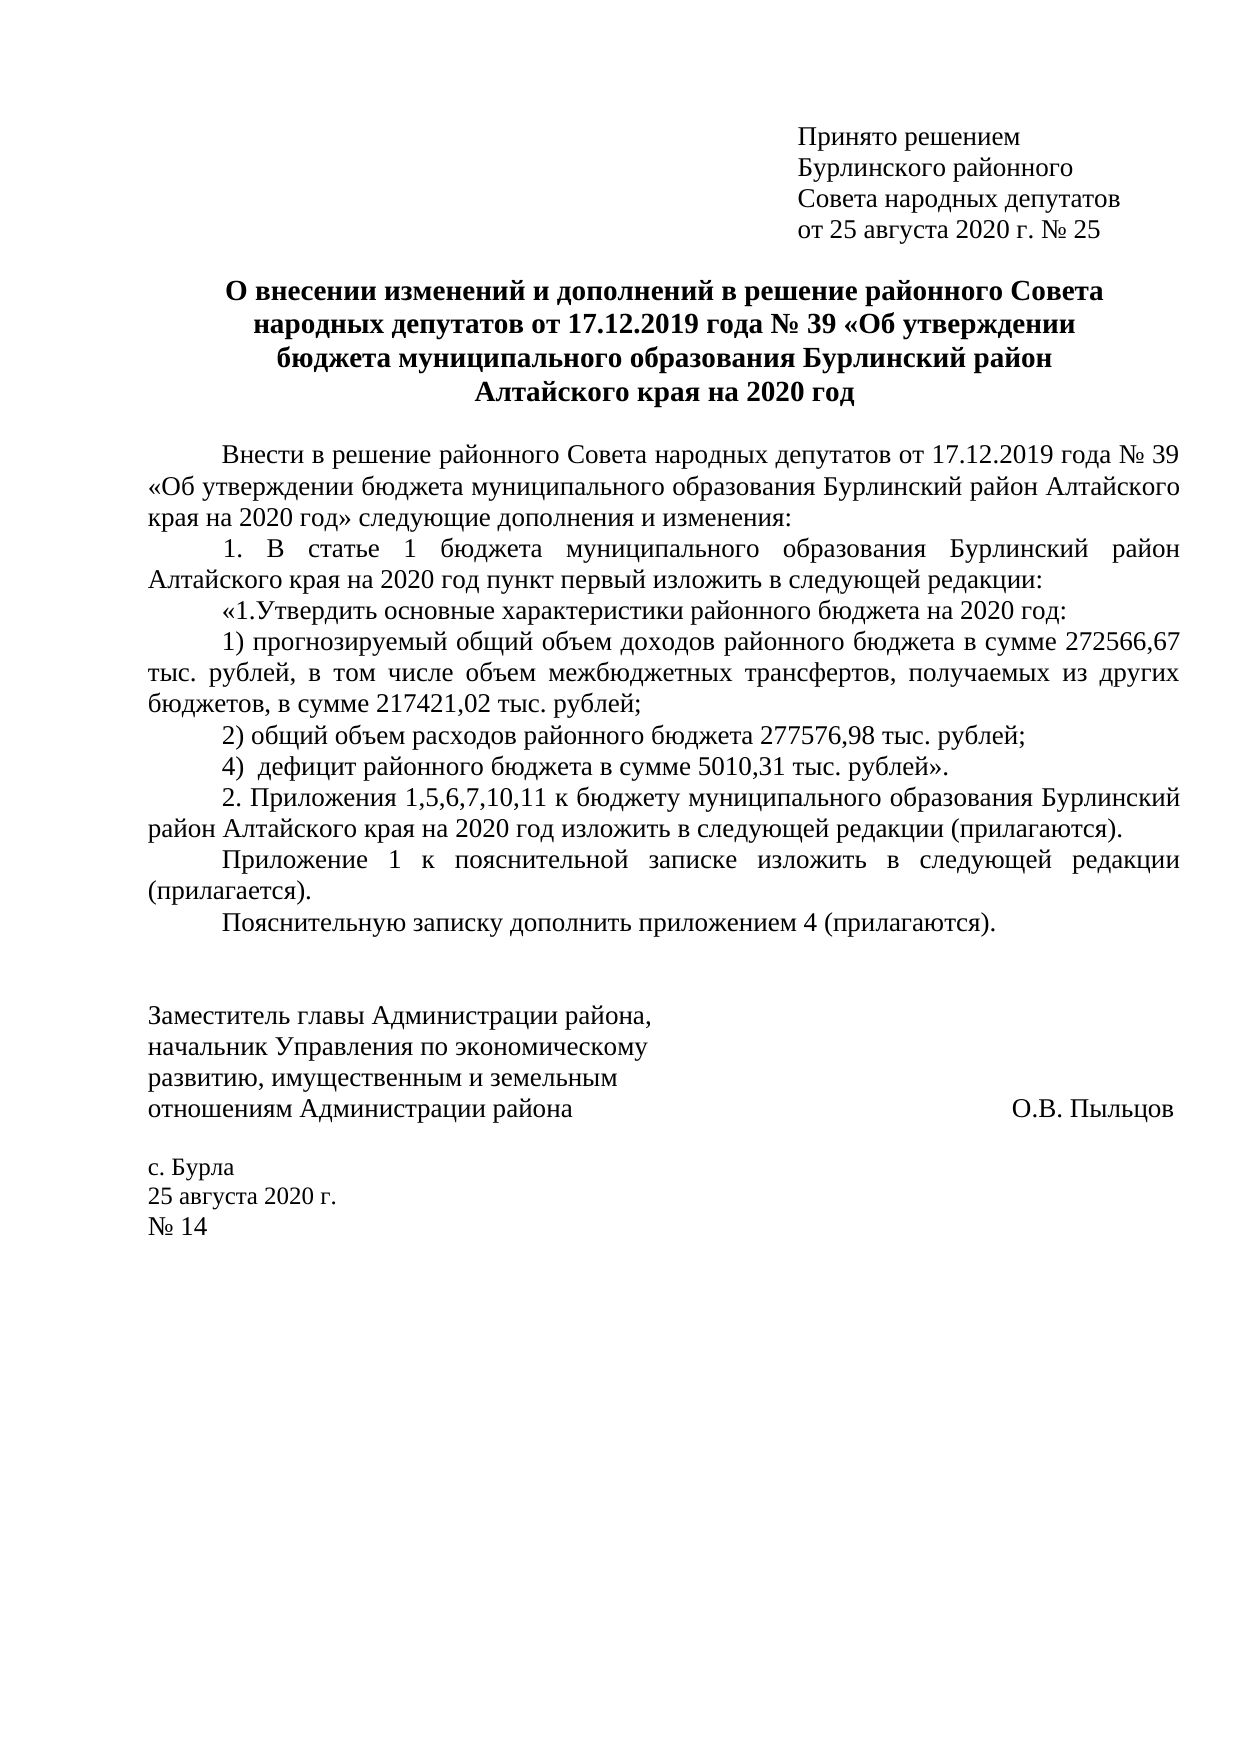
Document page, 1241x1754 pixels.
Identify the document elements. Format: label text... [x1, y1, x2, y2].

text 25 августа 2020 г. [148, 1181, 1181, 1210]
text 2. Приложения 1,5,6,7,10,11 к бюджету муниципального образования Бурлинский район Алтайского края на 2020 год изложить в следующей редакции (прилагаются). [148, 781, 1181, 843]
text Приложение 1 к пояснительной записке изложить в следующей редакции (прилагается). [148, 843, 1181, 906]
text О внесении изменений и дополнений в решение районного Совета [148, 273, 1181, 307]
text № 14 [148, 1210, 1181, 1241]
text Алтайского края на 2020 год [148, 374, 1181, 407]
text развитию, имущественным и земельным [148, 1061, 1181, 1092]
text отношениям Администрации района О.В. Пыльцов [148, 1092, 1181, 1124]
text Совета народных депутатов [797, 182, 1181, 213]
text от 25 августа 2020 г. № 25 [797, 213, 1181, 244]
text Внести в решение районного Совета народных депутатов от 17.12.2019 года № 39 «Об утверждении бюджета муниципального образования Бурлинский район Алтайского края на 2020 год» следующие дополнения и изменения: [148, 438, 1181, 532]
text с. Бурла [148, 1152, 1181, 1181]
text Принято решением [797, 120, 1181, 151]
text 1. В статье 1 бюджета муниципального образования Бурлинский район Алтайского края на 2020 год пункт первый изложить в следующей редакции: [148, 532, 1181, 594]
text Пояснительную записку дополнить приложением 4 (прилагаются). [148, 906, 1181, 937]
text 4) дефицит районного бюджета в сумме 5010,31 тыс. рублей». [148, 750, 1181, 781]
text Заместитель главы Администрации района, [148, 999, 1181, 1030]
text Бурлинского районного [797, 151, 1181, 182]
text 2) общий объем расходов районного бюджета 277576,98 тыс. рублей; [148, 719, 1181, 750]
text «1.Утвердить основные характеристики районного бюджета на 2020 год: [148, 594, 1181, 625]
text 1) прогнозируемый общий объем доходов районного бюджета в сумме 272566,67 тыс. рублей, в том числе объем межбюджетных трансфертов, получаемых из других бюджетов, в сумме 217421,02 тыс. рублей; [148, 625, 1181, 719]
text бюджета муниципального образования Бурлинский район [148, 340, 1181, 374]
text начальник Управления по экономическому [148, 1030, 1181, 1061]
text народных депутатов от 17.12.2019 года № 39 «Об утверждении [148, 307, 1181, 340]
